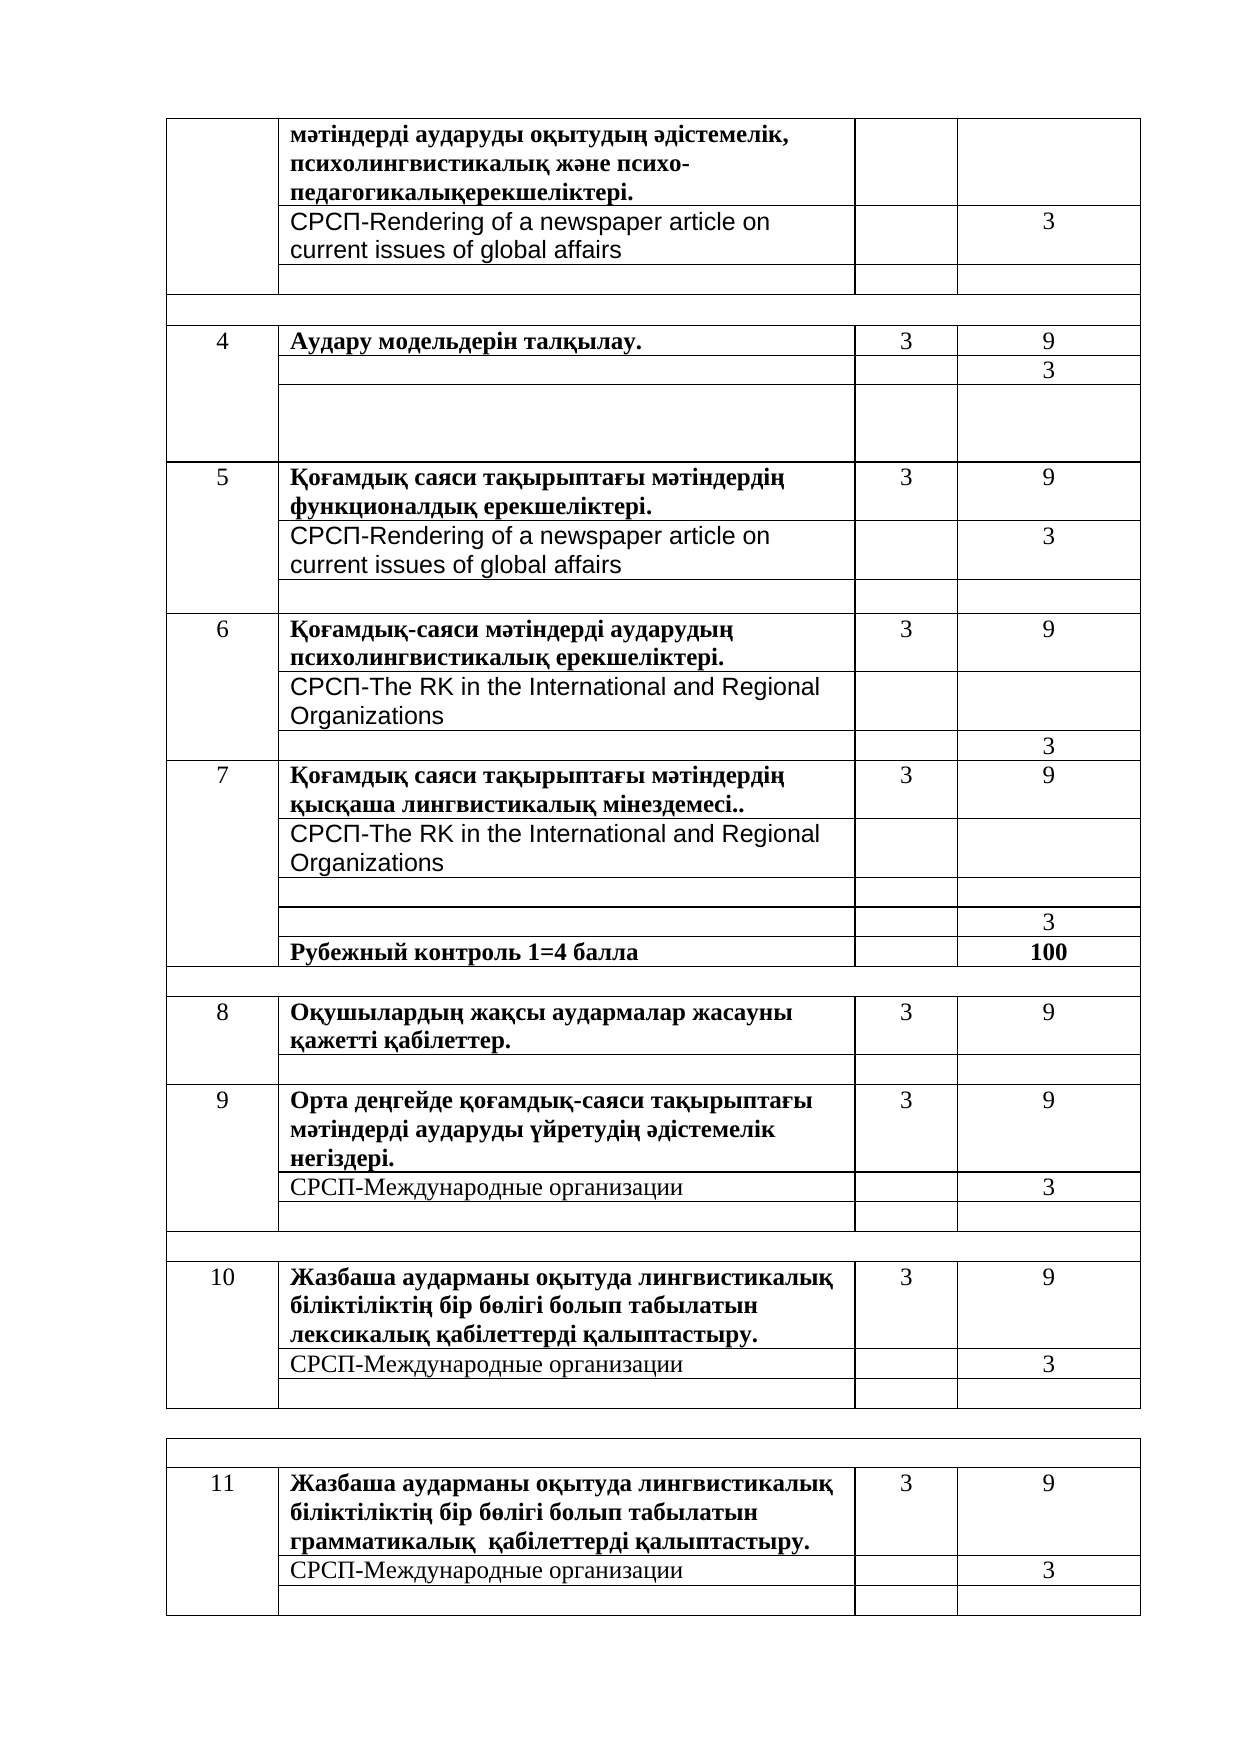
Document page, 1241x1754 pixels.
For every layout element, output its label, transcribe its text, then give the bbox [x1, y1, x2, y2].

table_cell Жазбаша аударманы оқытуда лингвистикалық біліктіліктің бір бөлігі болып табылатын грамматикалық қабілеттерді қалыптастыру. [279, 1468, 854, 1554]
table_cell 3 [958, 1349, 1140, 1378]
table_cell [279, 908, 854, 936]
table_cell [856, 1055, 957, 1084]
table_cell [279, 265, 854, 294]
table_cell [279, 385, 854, 461]
table_cell [856, 878, 957, 906]
table_cell 3 [958, 908, 1140, 936]
table_cell [856, 672, 957, 730]
table_cell 9 [958, 614, 1140, 671]
table_cell СРСП-Международные организации [279, 1173, 854, 1201]
table_cell [958, 819, 1140, 877]
table_cell СРСП-The RK in the International and Regional Organizations [279, 672, 854, 730]
table_cell 9 [958, 463, 1140, 520]
table_cell [279, 1055, 854, 1084]
table_cell [958, 1586, 1140, 1615]
table_cell 3 [958, 1556, 1140, 1585]
table_cell Қоғамдық саяси тақырыптағы мәтіндердің қысқаша лингвистикалық мінездемесі.. [279, 761, 854, 818]
table_cell [279, 731, 854, 759]
table_cell 3 [958, 521, 1140, 578]
table_cell 3 [856, 1262, 957, 1348]
table_cell [279, 878, 854, 906]
table_cell 3 [958, 356, 1140, 384]
table_cell СРСП-Международные организации [279, 1556, 854, 1585]
table_cell 3 [856, 614, 957, 671]
table_cell 3 [856, 1085, 957, 1171]
table_cell [958, 1202, 1140, 1231]
table_cell 3 [958, 1173, 1140, 1201]
table_cell 3 [958, 206, 1140, 264]
table_header [167, 1439, 1140, 1467]
table_cell 3 [856, 997, 957, 1054]
table_cell [856, 1556, 957, 1585]
table_cell 100 [958, 937, 1140, 966]
table_cell 3 [856, 761, 957, 818]
table_cell [856, 1379, 957, 1408]
table_cell [856, 265, 957, 294]
table_cell [279, 1586, 854, 1615]
table_cell [856, 1349, 957, 1378]
table_cell [856, 1202, 957, 1231]
table_cell СРСП-The RK in the International and Regional Organizations [279, 819, 854, 877]
table_cell Қоғамдық-саяси мәтіндерді аударудың психолингвистикалық ерекшеліктері. [279, 614, 854, 671]
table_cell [279, 206, 854, 264]
table_cell [279, 1202, 854, 1231]
table_cell 6 [167, 614, 278, 759]
table_cell 9 [958, 119, 1140, 205]
table_cell 3 [856, 119, 957, 205]
table_cell 9 [958, 1085, 1140, 1171]
table_cell 8 [167, 997, 278, 1084]
table_cell 9 [958, 997, 1140, 1054]
table_cell [958, 265, 1140, 294]
table_cell [856, 819, 957, 877]
table_cell 9 [958, 761, 1140, 818]
table_cell [279, 1379, 854, 1408]
table_cell 10 [167, 1262, 278, 1408]
table_cell [856, 731, 957, 759]
table_cell СРСП-Rendering of a newspaper article on current issues of global affairs [279, 521, 854, 578]
table_cell Қоғамдық саяси тақырыптағы мәтіндердің функционалдық ерекшеліктері. [279, 463, 854, 520]
table_cell [958, 580, 1140, 613]
table_cell [958, 672, 1140, 730]
table_cell [958, 385, 1140, 461]
table_cell 9 [167, 1085, 278, 1231]
table_cell 7 [167, 761, 278, 966]
table_cell 9 [958, 1262, 1140, 1348]
table_cell 3 [167, 119, 278, 294]
table_cell [856, 937, 957, 966]
table_cell 11 [167, 1468, 278, 1615]
table_cell [167, 967, 1140, 996]
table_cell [279, 119, 854, 205]
table_cell [856, 521, 957, 578]
table_cell 3 [958, 731, 1140, 759]
table_cell Орта деңгейде қоғамдық-саяси тақырыптағы мәтіндерді аударуды үйретудің әдістемелік негіздері. [279, 1085, 854, 1171]
table_cell [958, 878, 1140, 906]
table_cell [856, 206, 957, 264]
table_cell [958, 1379, 1140, 1408]
table_cell Рубежный контроль 1=4 балла [279, 937, 854, 966]
table_cell [279, 356, 854, 384]
table_cell 9 [958, 1468, 1140, 1554]
table_cell [856, 356, 957, 384]
table_cell [856, 908, 957, 936]
table_cell Жазбаша аударманы оқытуда лингвистикалық біліктіліктің бір бөлігі болып табылатын лексикалық қабілеттерді қалыптастыру. [279, 1262, 854, 1348]
table_cell Оқушылардың жақсы аудармалар жасауны қажетті қабілеттер. [279, 997, 854, 1054]
table_cell 3 [856, 463, 957, 520]
table_cell 5 [167, 463, 278, 613]
table_cell Аудару модельдерін талқылау. [279, 326, 854, 354]
table_cell 3 [856, 1468, 957, 1554]
table_cell [167, 295, 1140, 325]
table_cell [856, 580, 957, 613]
table_cell 3 [856, 326, 957, 354]
table_cell СРСП-Международные организации [279, 1349, 854, 1378]
table_cell [958, 1055, 1140, 1084]
table_cell [856, 385, 957, 461]
table_cell [856, 1586, 957, 1615]
table_cell [167, 1232, 1140, 1261]
table_cell 9 [958, 326, 1140, 354]
table_cell [279, 580, 854, 613]
table_cell 4 [167, 326, 278, 461]
table_cell [856, 1173, 957, 1201]
